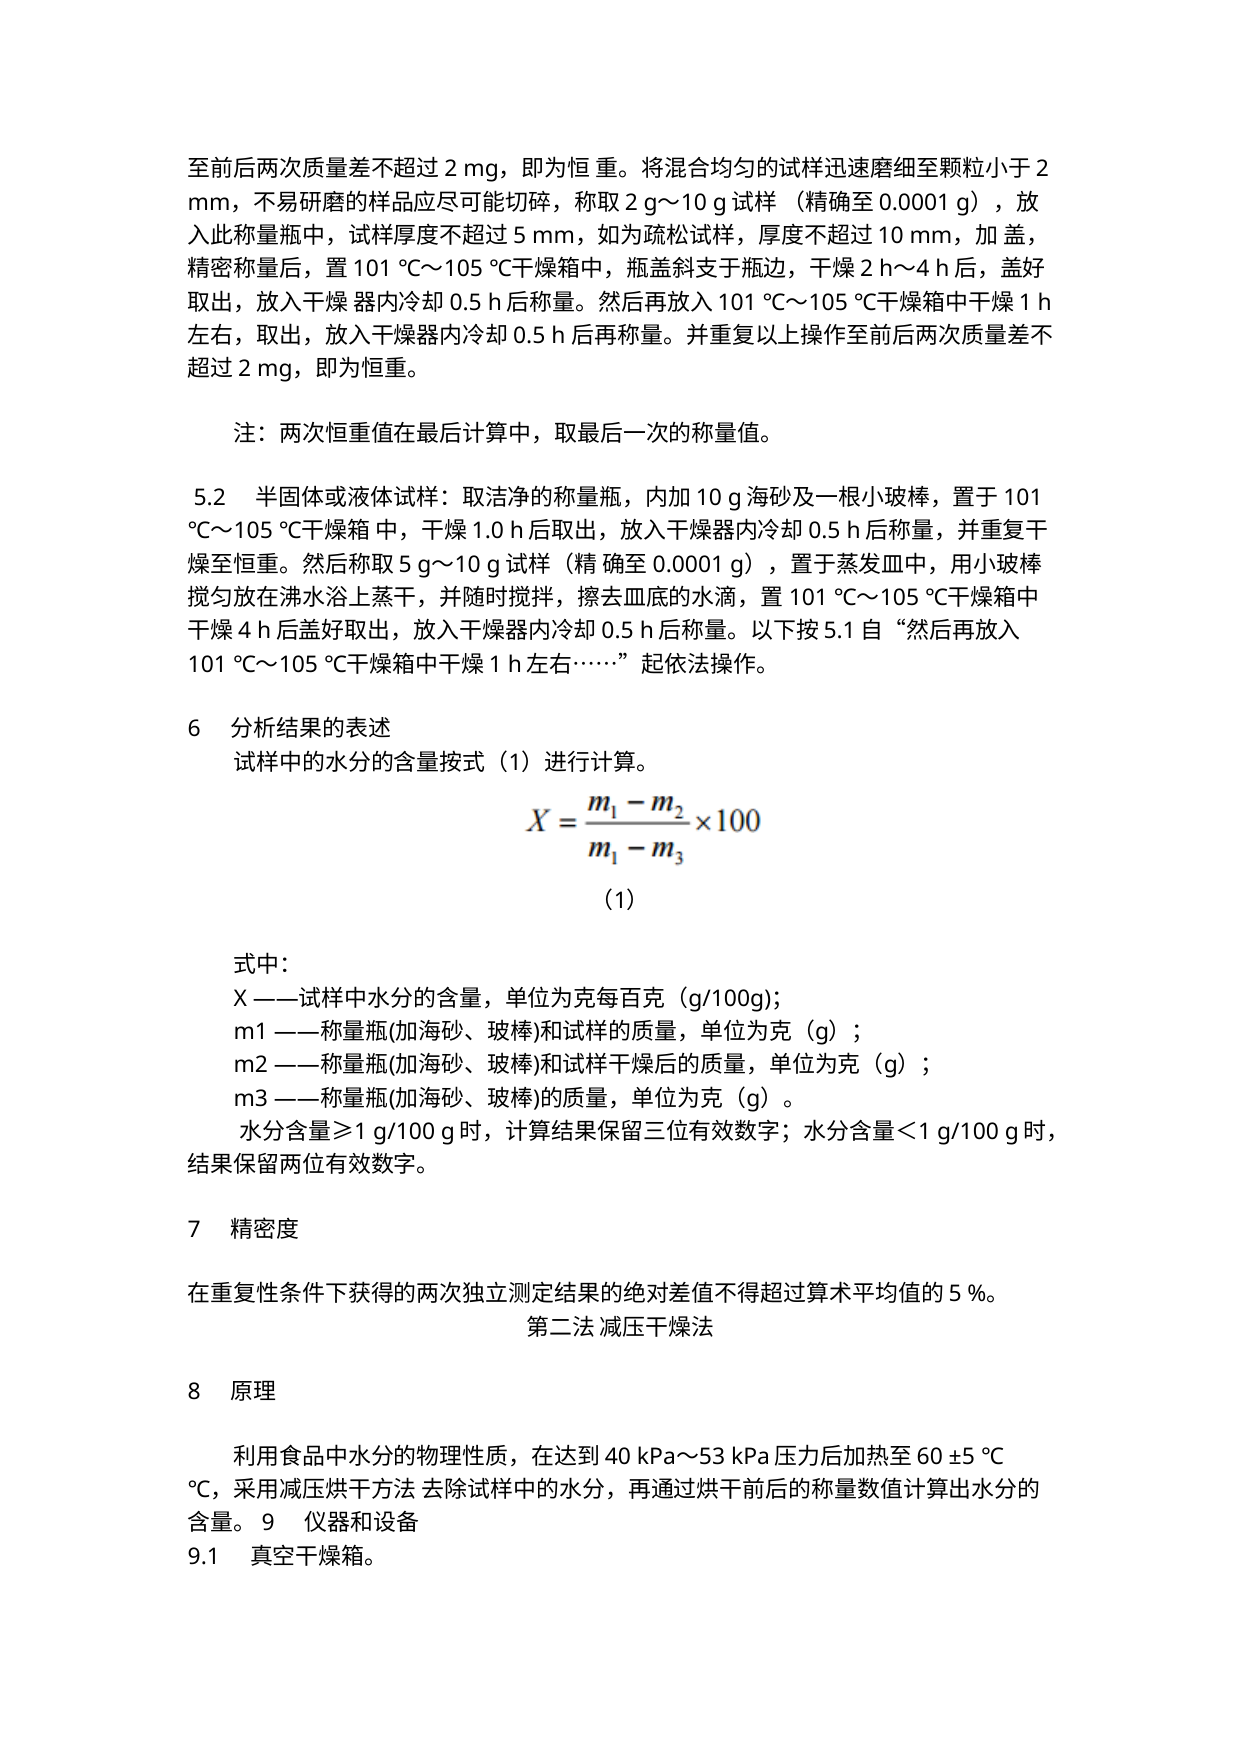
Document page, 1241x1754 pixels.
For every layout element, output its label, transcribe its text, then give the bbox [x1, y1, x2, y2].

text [187, 150, 1053, 383]
text m2 ——称量瓶(加海砂、玻棒)和试样干燥后的质量，单位为克（g）； [187, 1046, 1053, 1079]
text 水分含量≥1 g/100 g时，计算结果保留三位有效数字；水分含量＜1 g/100 g时，结果保留两位有效数字。 [187, 1113, 1053, 1179]
text 式中： [187, 946, 1053, 979]
text m1 ——称量瓶(加海砂、玻棒)和试样的质量，单位为克（g）； [187, 1013, 1053, 1046]
text 第二法 减压干燥法 [187, 1308, 1053, 1342]
text 5.2 半固体或液体试样：取洁净的称量瓶，内加10 g海砂及一根小玻棒，置于101 ℃～105 ℃干燥箱 中，干燥1.0 h后取出，放入干燥器内冷却0.5 h后称量，并重复干燥至恒重。然后称取5 g～10 g试样（精 确至0.0001 g），置于蒸发皿中，用小玻棒搅匀放在沸水浴上蒸干，并随时搅拌，擦去皿底的水滴，置 101 ℃～105 ℃干燥箱中干燥4 h后盖好取出，放入干燥器内冷却0.5 h后称量。以下按5.1自“然后再放入 101 ℃～105 ℃干燥箱中干燥1 h左右……”起依法操作。 [187, 479, 1053, 679]
text 7 精密度 [187, 1211, 1053, 1244]
text 利用食品中水分的物理性质，在达到40 kPa～53 kPa压力后加热至60 ±5 ℃ ℃，采用减压烘干方法 去除试样中的水分，再通过烘干前后的称量数值计算出水分的含量。 9 仪器和设备 [187, 1438, 1053, 1538]
text 注：两次恒重值在最后计算中，取最后一次的称量值。 [187, 414, 1053, 448]
text 8 原理 [187, 1373, 1053, 1406]
picture [508, 777, 767, 882]
text X ——试样中水分的含量，单位为克每百克（g/100g)； [187, 979, 1053, 1013]
text 6 分析结果的表述 [187, 710, 1053, 744]
text 在重复性条件下获得的两次独立测定结果的绝对差值不得超过算术平均值的5 %。 [187, 1275, 1053, 1308]
text 试样中的水分的含量按式（1）进行计算。 [187, 744, 1053, 777]
text m3 ——称量瓶(加海砂、玻棒)的质量，单位为克（g）。 [187, 1079, 1053, 1113]
text （1） [187, 882, 1053, 915]
text 9.1 真空干燥箱。 [187, 1538, 1053, 1571]
